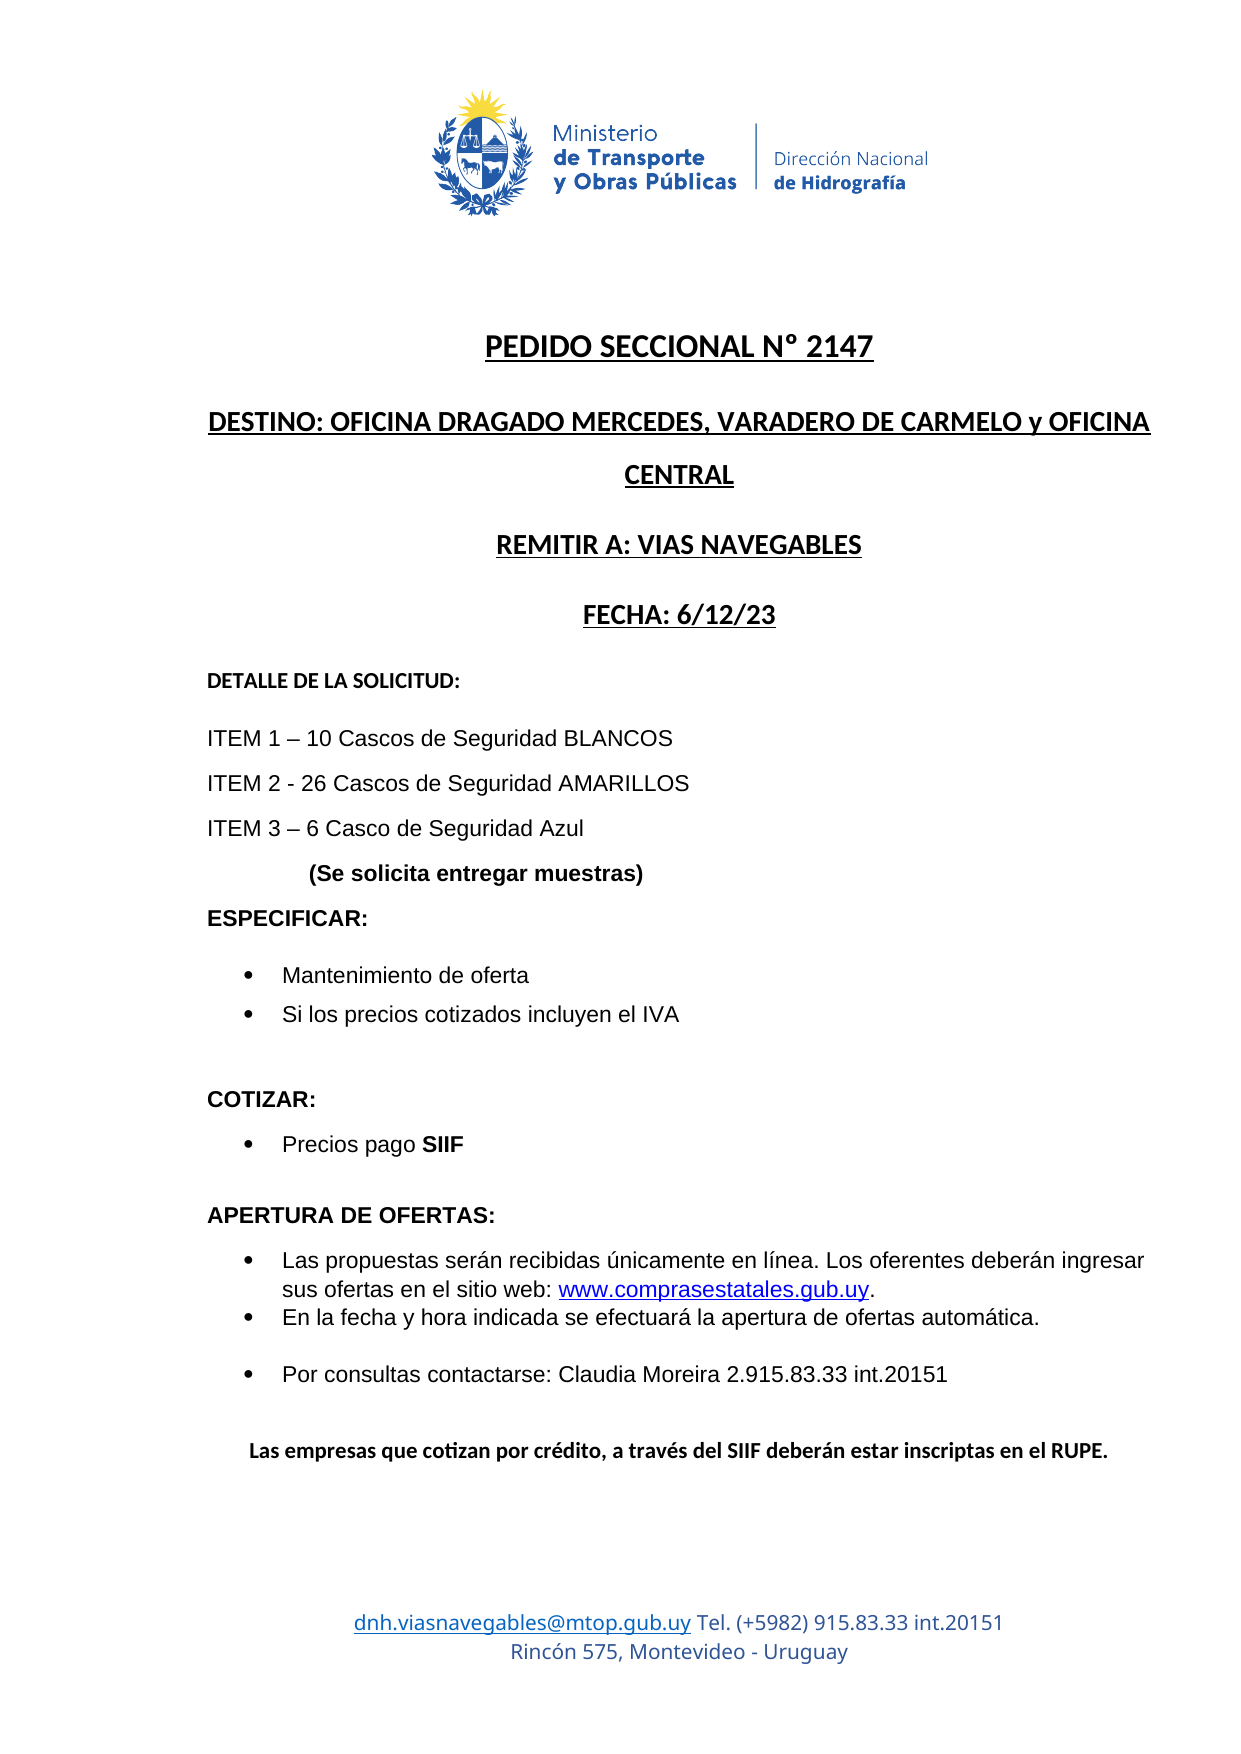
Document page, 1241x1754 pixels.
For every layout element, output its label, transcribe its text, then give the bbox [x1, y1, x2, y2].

text PEDIDO SECCIONAL Nº 2147 [207, 325, 1152, 366]
text (Se solicita entregar muestras) [207, 860, 1152, 887]
text COTIZAR: [207, 1086, 1152, 1112]
text FECHA: 6/12/23 [207, 596, 1152, 632]
text ESPECIFICAR: [207, 905, 1152, 932]
list Mantenimiento de oferta [244, 962, 1152, 988]
text Las empresas que cotizan por crédito, a través del SIIF deberán estar inscriptas en el RUPE. [207, 1436, 1152, 1464]
text ITEM 3 – 6 Casco de Seguridad Azul [207, 815, 1152, 842]
text DETALLE DE LA SOLICITUD: [207, 666, 1152, 694]
text APERTURA DE OFERTAS: [207, 1202, 1152, 1228]
text DESTINO: OFICINA DRAGADO MERCEDES, VARADERO DE CARMELO y OFICINA CENTRAL [207, 403, 1152, 492]
list Las propuestas serán recibidas únicamente en línea. Los oferentes deberán ingresar sus ofertas en el sitio web: www.comprasestatales.gub.uy. [244, 1247, 1152, 1302]
picture [431, 88, 927, 217]
text ITEM 2 - 26 Cascos de Seguridad AMARILLOS [207, 770, 1152, 796]
list Precios pago SIIF [244, 1131, 1152, 1157]
list Si los precios cotizados incluyen el IVA [244, 1001, 1152, 1027]
list Por consultas contactarse: Claudia Moreira 2.915.83.33 int.20151 [244, 1361, 1152, 1387]
text ITEM 1 – 10 Cascos de Seguridad BLANCOS [207, 725, 1152, 751]
text REMITIR A: VIAS NAVEGABLES [207, 526, 1152, 562]
list En la fecha y hora indicada se efectuará la apertura de ofertas automática. [244, 1304, 1152, 1331]
